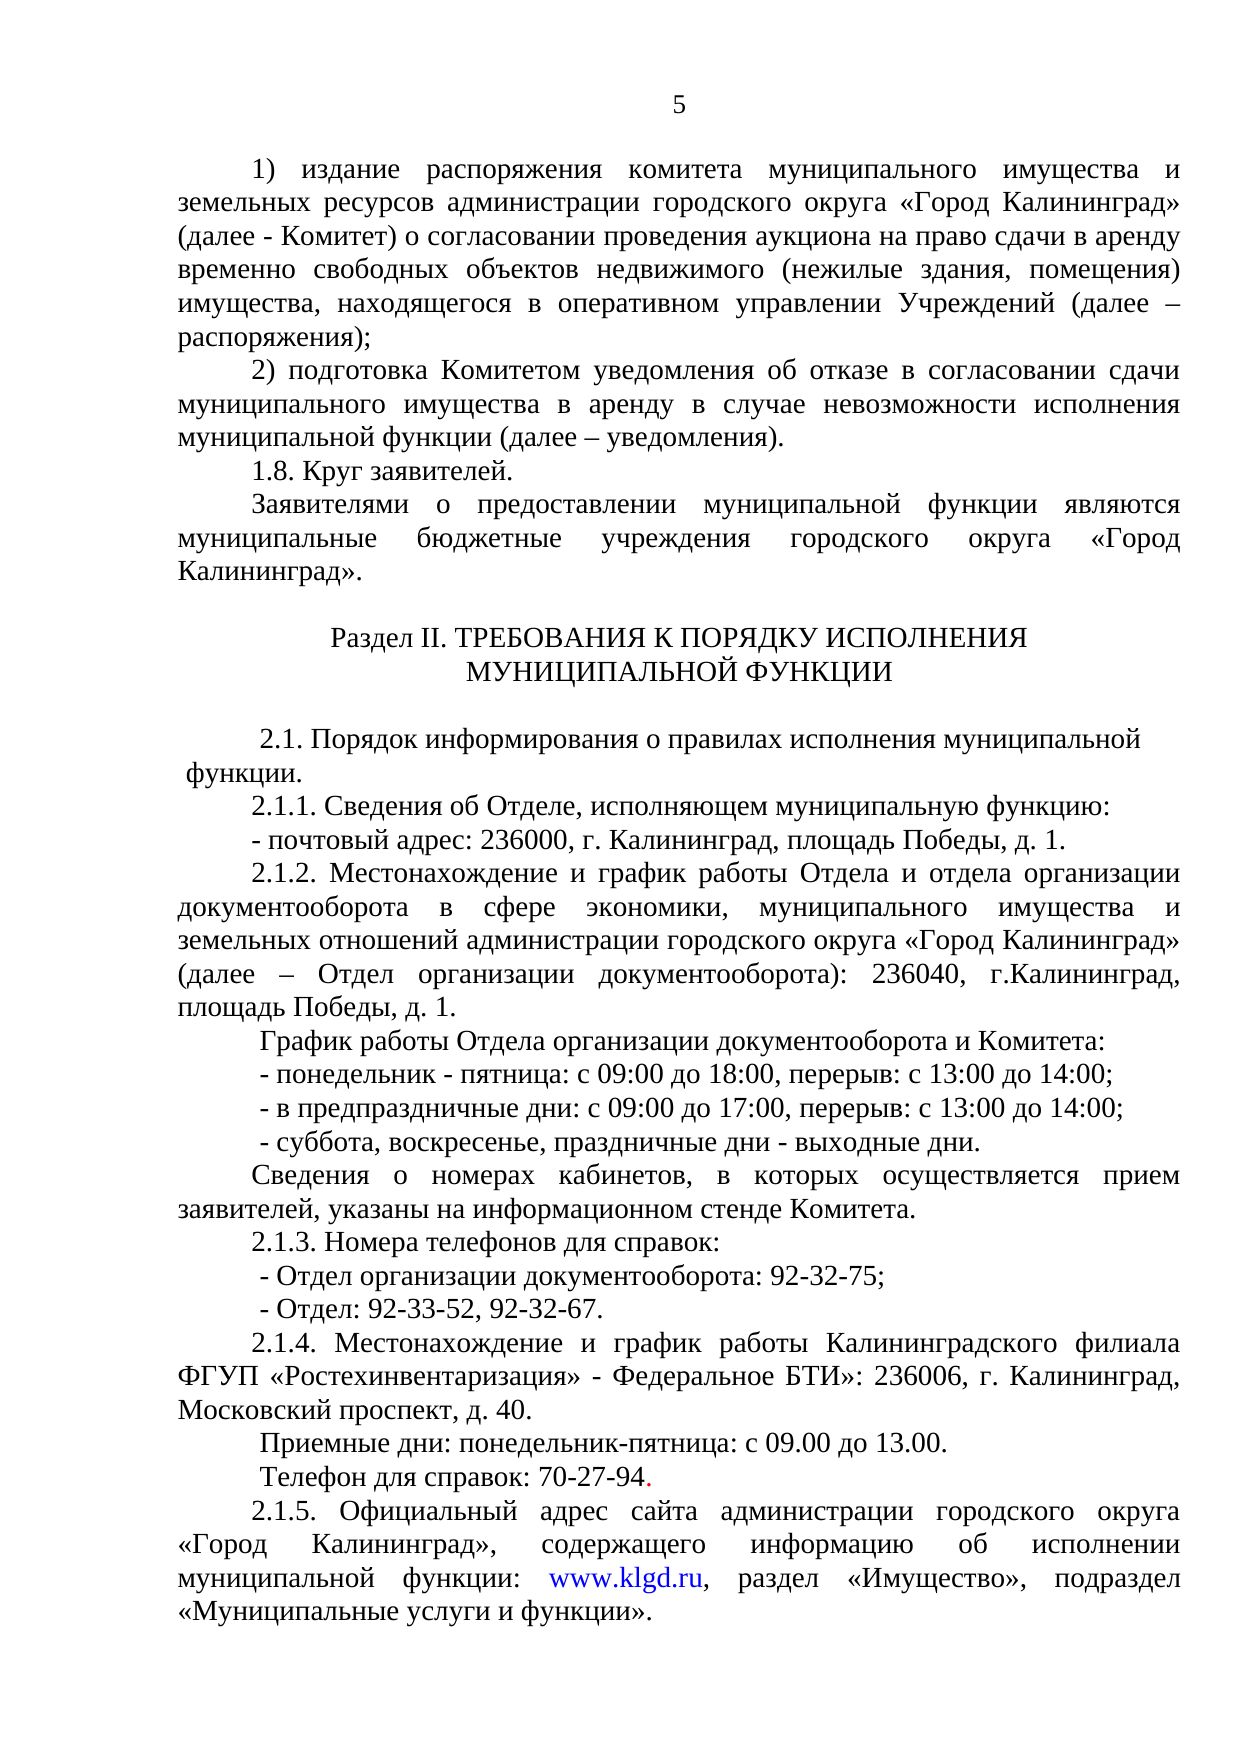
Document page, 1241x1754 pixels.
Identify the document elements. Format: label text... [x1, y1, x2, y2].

text 2.1.3. Номера телефонов для справок: [177, 1224, 1181, 1258]
text 2.1.4. Местонахождение и график работы Калининградского филиала ФГУП «Ростехинвентаризация» - Федеральное БТИ»: 236006, г. Калининград, Московский проспект, д. 40. [177, 1325, 1181, 1426]
text - Отдел: 92-33-52, 92-32-67. [186, 1291, 1181, 1325]
text - понедельник - пятница: с 09:00 до 18:00, перерыв: с 13:00 до 14:00; [186, 1057, 1181, 1090]
text Приемные дни: понедельник-пятница: с 09.00 до 13.00. [186, 1426, 1181, 1459]
text 2) подготовка Комитетом уведомления об отказе в согласовании сдачи муниципального имущества в аренду в случае невозможности исполнения муниципальной функции (далее – уведомления). [177, 352, 1181, 453]
text 1) издание распоряжения комитета муниципального имущества и земельных ресурсов администрации городского округа «Город Калининград» (далее - Комитет) о согласовании проведения аукциона на право сдачи в аренду временно свободных объектов недвижимого (нежилые здания, помещения) имущества, находящегося в оперативном управлении Учреждений (далее – распоряжения); [177, 151, 1181, 352]
text Заявителями о предоставлении муниципальной функции являются муниципальные бюджетные учреждения городского округа «Город Калининград». [177, 486, 1181, 587]
text 2.1.5. Официальный адрес сайта администрации городского округа «Город Калининград», содержащего информацию об исполнении муниципальной функции: www.klgd.ru, раздел «Имущество», подраздел «Муниципальные услуги и функции». [177, 1493, 1181, 1627]
text - суббота, воскресенье, праздничные дни - выходные дни. [186, 1124, 1181, 1157]
text Сведения о номерах кабинетов, в которых осуществляется прием заявителей, указаны на информационном стенде Комитета. [177, 1157, 1181, 1224]
text МУНИЦИПАЛЬНОЙ ФУНКЦИИ [177, 654, 1181, 688]
text - почтовый адрес: 236000, г. Калининград, площадь Победы, д. 1. [177, 822, 1181, 855]
text График работы Отдела организации документооборота и Комитета: [186, 1023, 1181, 1057]
text 2.1.1. Сведения об Отделе, исполняющем муниципальную функцию: [177, 788, 1181, 822]
text Телефон для справок: 70-27-94. [186, 1459, 1181, 1493]
text - в предпраздничные дни: с 09:00 до 17:00, перерыв: с 13:00 до 14:00; [186, 1090, 1181, 1124]
text Раздел II. ТРЕБОВАНИЯ К ПОРЯДКУ ИСПОЛНЕНИЯ [177, 621, 1181, 654]
text 2.1.2. Местонахождение и график работы Отдела и отдела организации документооборота в сфере экономики, муниципального имущества и земельных отношений администрации городского округа «Город Калининград» (далее – Отдел организации документооборота): 236040, г.Калининград, площадь Победы, д. 1. [177, 855, 1181, 1023]
text 2.1. Порядок информирования о правилах исполнения муниципальной функции. [186, 721, 1181, 788]
text 1.8. Круг заявителей. [177, 453, 1181, 486]
text - Отдел организации документооборота: 92-32-75; [186, 1258, 1181, 1291]
